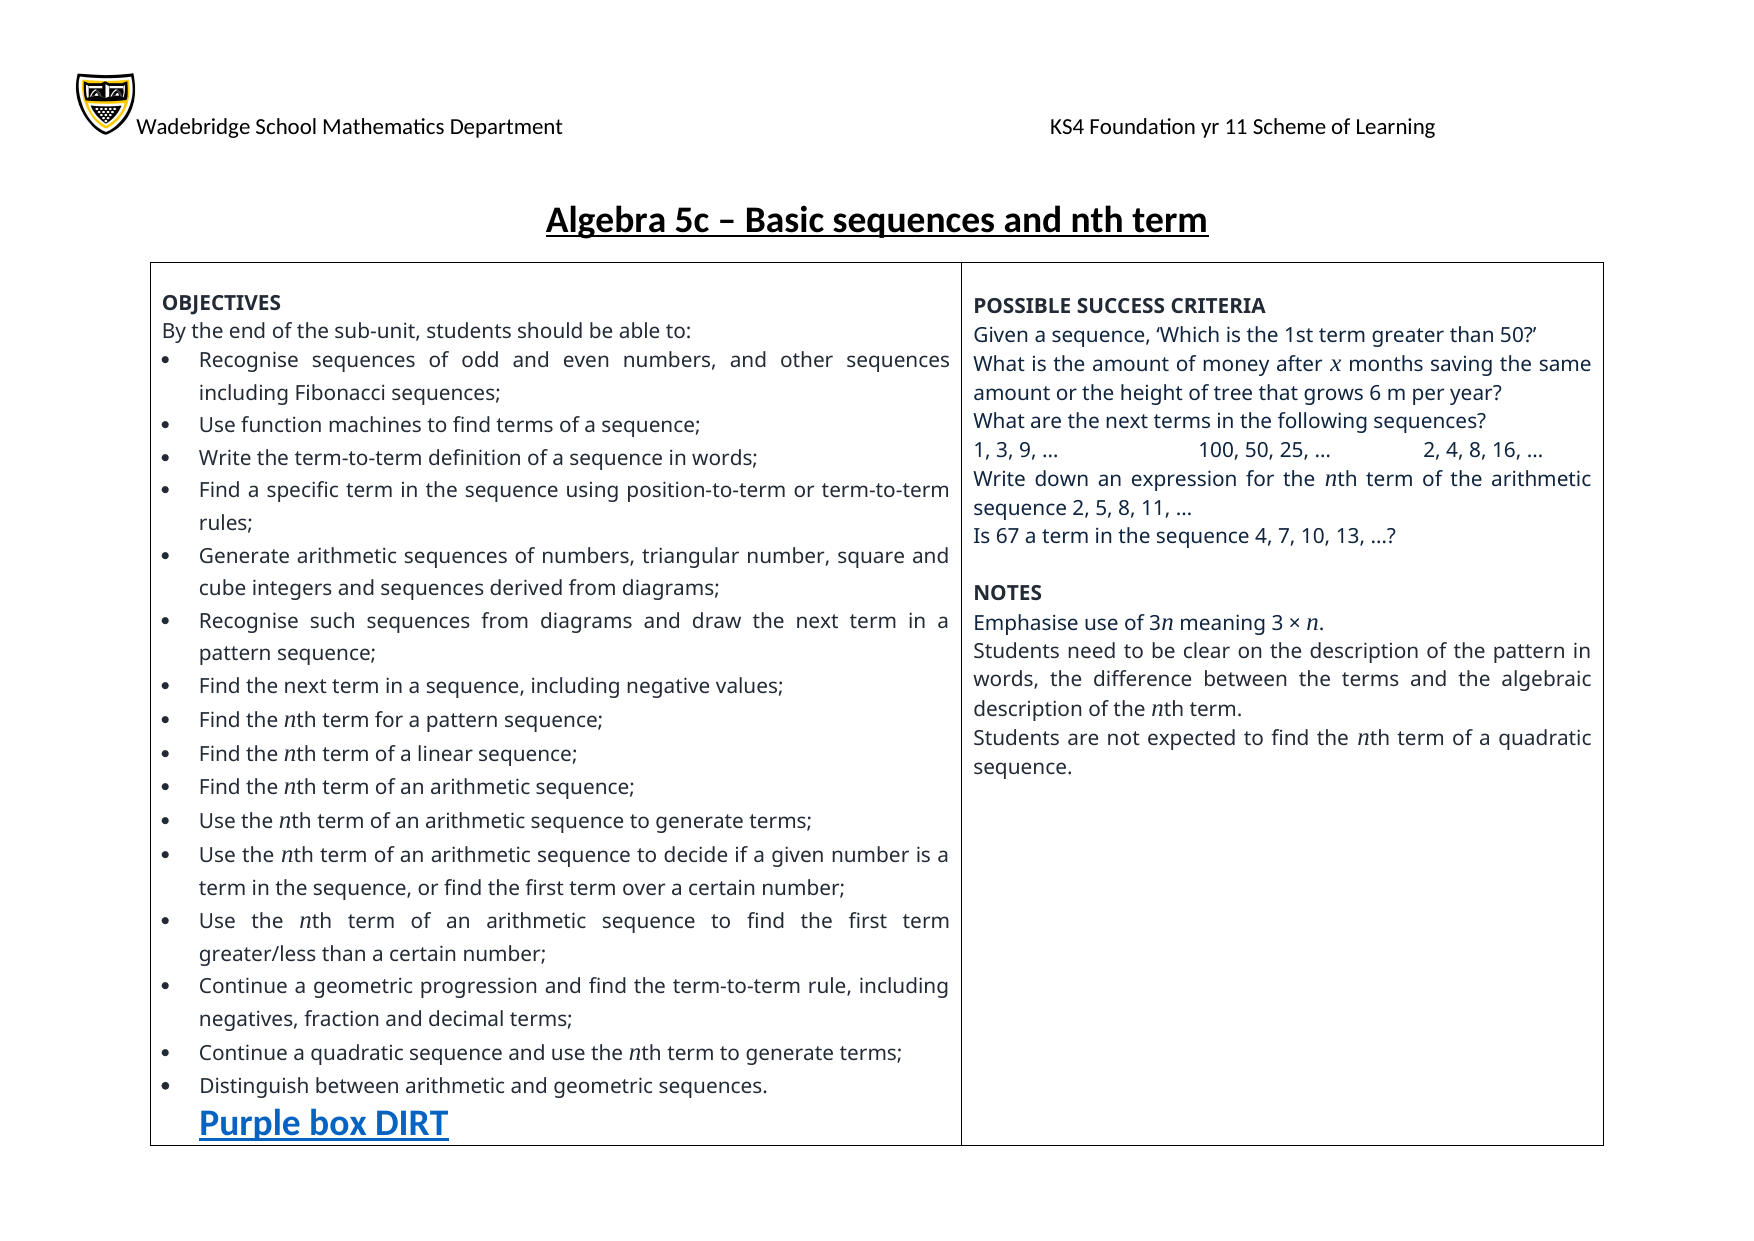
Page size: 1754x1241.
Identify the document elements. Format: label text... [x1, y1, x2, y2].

text Algebra 5c – Basic sequences and nth term [75, 196, 1679, 242]
table_header POSSIBLE SUCCESS CRITERIA Given a sequence, ‘Which is the 1st term greater than 50?’ What is the amount of money after x months saving the same amount or the height of tree that grows 6 m per year? What are the next terms in the following sequences? 1, 3, 9, … 100, 50, 25, … 2, 4, 8, 16, … Write down an expression for the nth term of the arithmetic sequence 2, 5, 8, 11, … Is 67 a term in the sequence 4, 7, 10, 13, …? NOTES Emphasise use of 3n meaning 3 × n. Students need to be clear on the description of the pattern in words, the difference between the terms and the algebraic description of the nth term. Students are not expected to find the nth term of a quadratic sequence. [962, 263, 1603, 1145]
table_header OBJECTIVES By the end of the sub-unit, students should be able to: Recognise sequences of odd and even numbers, and other sequences including Fibonacci sequences; Use function machines to find terms of a sequence; Write the term-to-term definition of a sequence in words; Find a specific term in the sequence using position-to-term or term-to-term rules; Generate arithmetic sequences of numbers, triangular number, square and cube integers and sequences derived from diagrams; Recognise such sequences from diagrams and draw the next term in a pattern sequence; Find the next term in a sequence, including negative values; Find the nth term for a pattern sequence; Find the nth term of a linear sequence; Find the nth term of an arithmetic sequence; Use the nth term of an arithmetic sequence to generate terms; Use the nth term of an arithmetic sequence to decide if a given number is a term in the sequence, or find the first term over a certain number; Use the nth term of an arithmetic sequence to find the first term greater/less than a certain number; Continue a geometric progression and find the term-to-term rule, including negatives, fraction and decimal terms; Continue a quadratic sequence and use the nth term to generate terms; Distinguish between arithmetic and geometric sequences. Purple box DIRT [151, 263, 961, 1145]
picture [75, 73, 136, 135]
